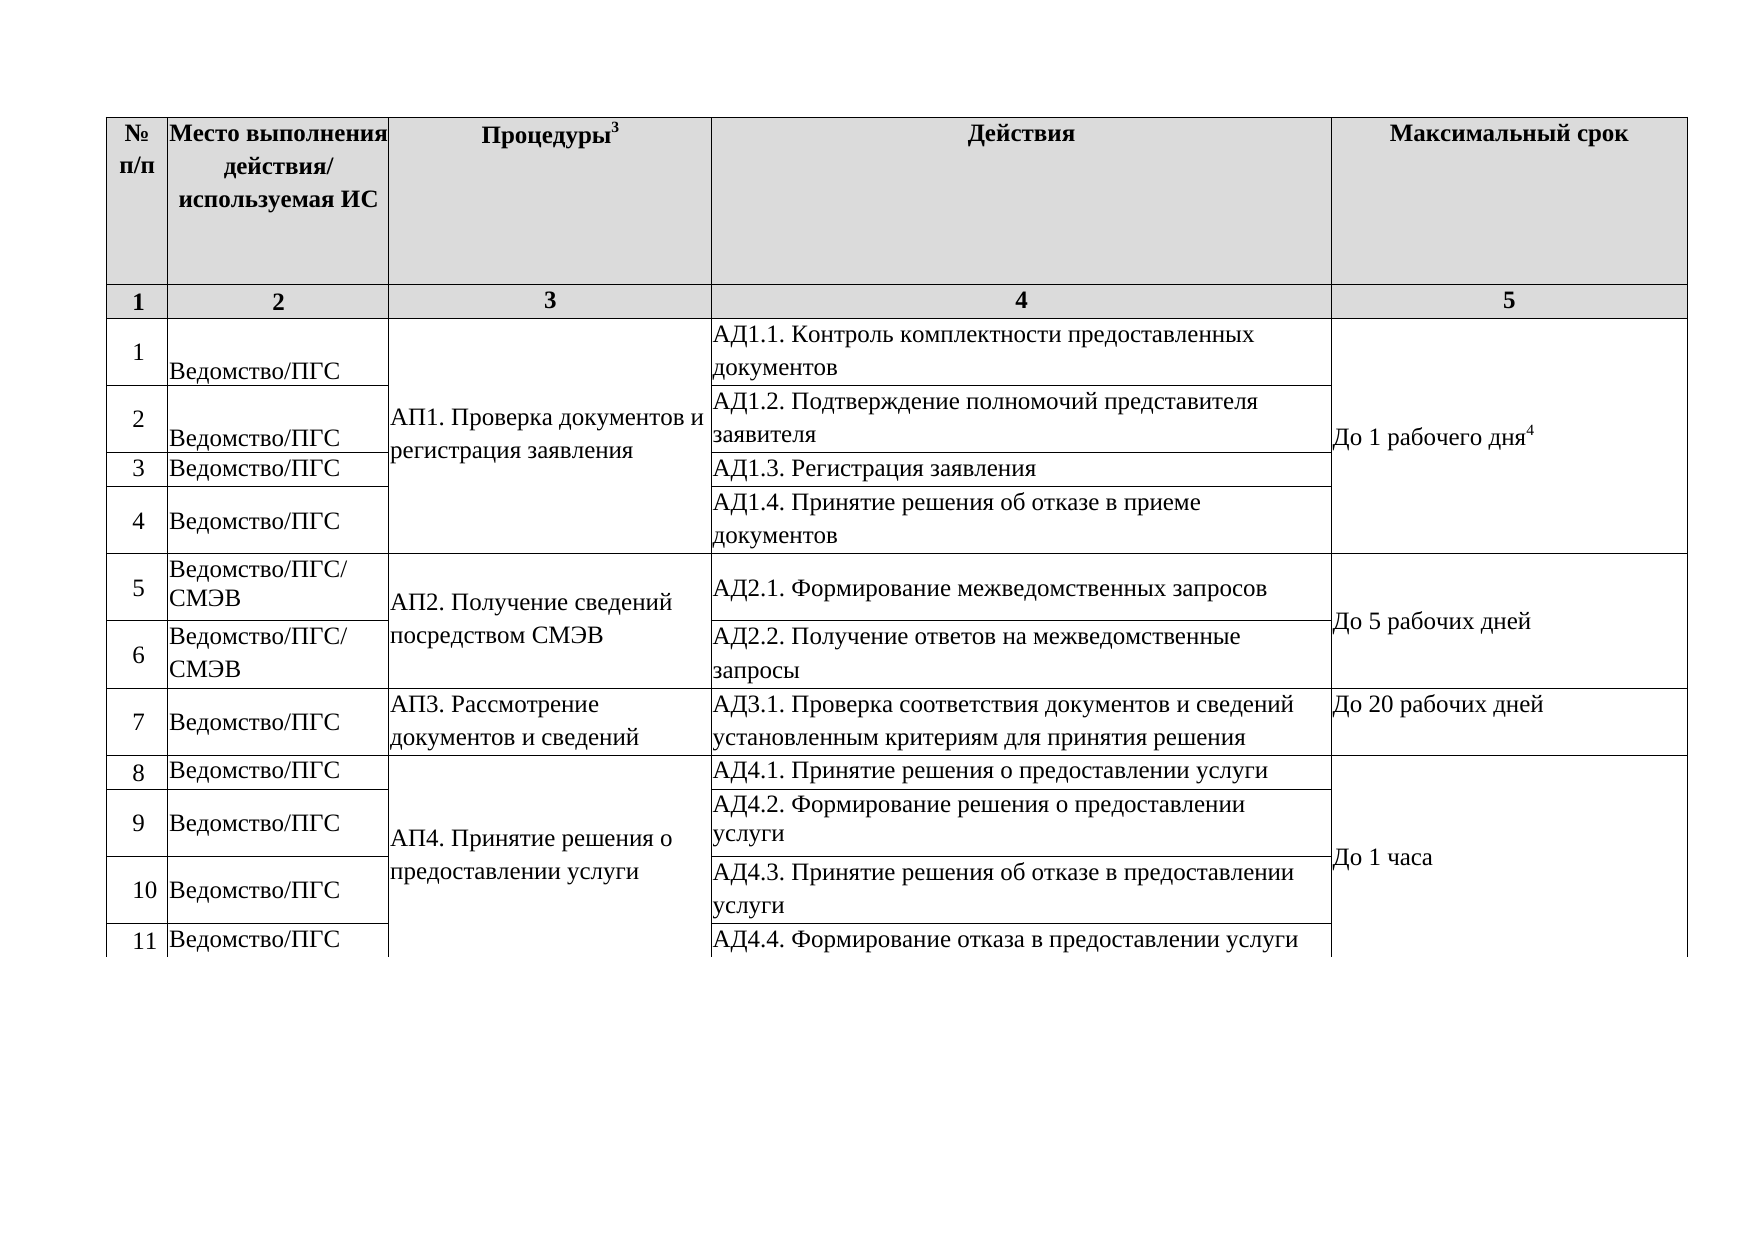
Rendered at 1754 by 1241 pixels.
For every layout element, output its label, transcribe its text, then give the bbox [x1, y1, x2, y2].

table_cell Ведомство/ПГС [168, 790, 388, 856]
table_cell 2 [107, 386, 167, 452]
table_header Действия [712, 118, 1331, 284]
table_cell 8 [107, 756, 167, 788]
table_header Место выполнения действия/ используемая ИС [168, 118, 388, 284]
table_cell 1 [107, 319, 167, 385]
table_cell АД1.2. Подтверждение полномочий представителя заявителя [712, 386, 1331, 452]
table_cell АП2. Получение сведений посредством СМЭВ [389, 554, 711, 688]
table_cell АП3. Рассмотрение документов и сведений [389, 689, 711, 754]
table_cell АД4.4. Формирование отказа в предоставлении услуги [712, 924, 1331, 957]
table_cell 9 [107, 790, 167, 856]
table_cell 11 [107, 924, 167, 957]
table_cell АД4.1. Принятие решения о предоставлении услуги [712, 756, 1331, 788]
table_cell 3 [107, 453, 167, 486]
table_cell 1 [107, 285, 167, 318]
table_cell АД4.2. Формирование решения о предоставлении услуги [712, 790, 1331, 856]
table_cell АП4. Принятие решения о предоставлении услуги [389, 756, 711, 957]
table_cell Ведомство/ПГС [168, 924, 388, 957]
table_cell До 1 часа [1332, 756, 1687, 957]
table_cell Ведомство/ПГС [168, 487, 388, 553]
table_cell 4 [712, 285, 1331, 318]
table_cell АД3.1. Проверка соответствия документов и сведений установленным критериям для принятия решения [712, 689, 1331, 754]
table_header № п/п [107, 118, 167, 284]
table_cell До 1 рабочего дня4 [1332, 319, 1687, 553]
table_cell АД1.3. Регистрация заявления [712, 453, 1331, 486]
table_cell Ведомство/ПГС/ СМЭВ [168, 621, 388, 688]
table_cell Ведомство/ПГС [168, 756, 388, 788]
table_cell 6 [107, 621, 167, 688]
table_cell АД4.3. Принятие решения об отказе в предоставлении услуги [712, 857, 1331, 923]
table_cell Ведомство/ПГС [168, 453, 388, 486]
table_header Процедуры3 [389, 118, 711, 284]
table_cell 5 [1332, 285, 1687, 318]
table_cell АД2.1. Формирование межведомственных запросов [712, 554, 1331, 620]
table_cell АД1.4. Принятие решения об отказе в приеме документов [712, 487, 1331, 553]
table_cell Ведомство/ПГС [168, 319, 388, 385]
table_cell 4 [107, 487, 167, 553]
table_cell Ведомство/ПГС [168, 689, 388, 754]
table_cell АД2.2. Получение ответов на межведомственные запросы [712, 621, 1331, 688]
table_cell До 5 рабочих дней [1332, 554, 1687, 688]
table_cell 2 [168, 285, 388, 318]
table_cell 10 [107, 857, 167, 923]
table_cell Ведомство/ПГС [168, 386, 388, 452]
table_cell 3 [389, 285, 711, 318]
table_cell Ведомство/ПГС/ СМЭВ [168, 554, 388, 620]
table_cell 7 [107, 689, 167, 754]
table_header Максимальный срок [1332, 118, 1687, 284]
table_cell АД1.1. Контроль комплектности предоставленных документов [712, 319, 1331, 385]
table_cell 5 [107, 554, 167, 620]
table_cell Ведомство/ПГС [168, 857, 388, 923]
table_cell До 20 рабочих дней [1332, 689, 1687, 754]
table_cell АП1. Проверка документов и регистрация заявления [389, 319, 711, 553]
